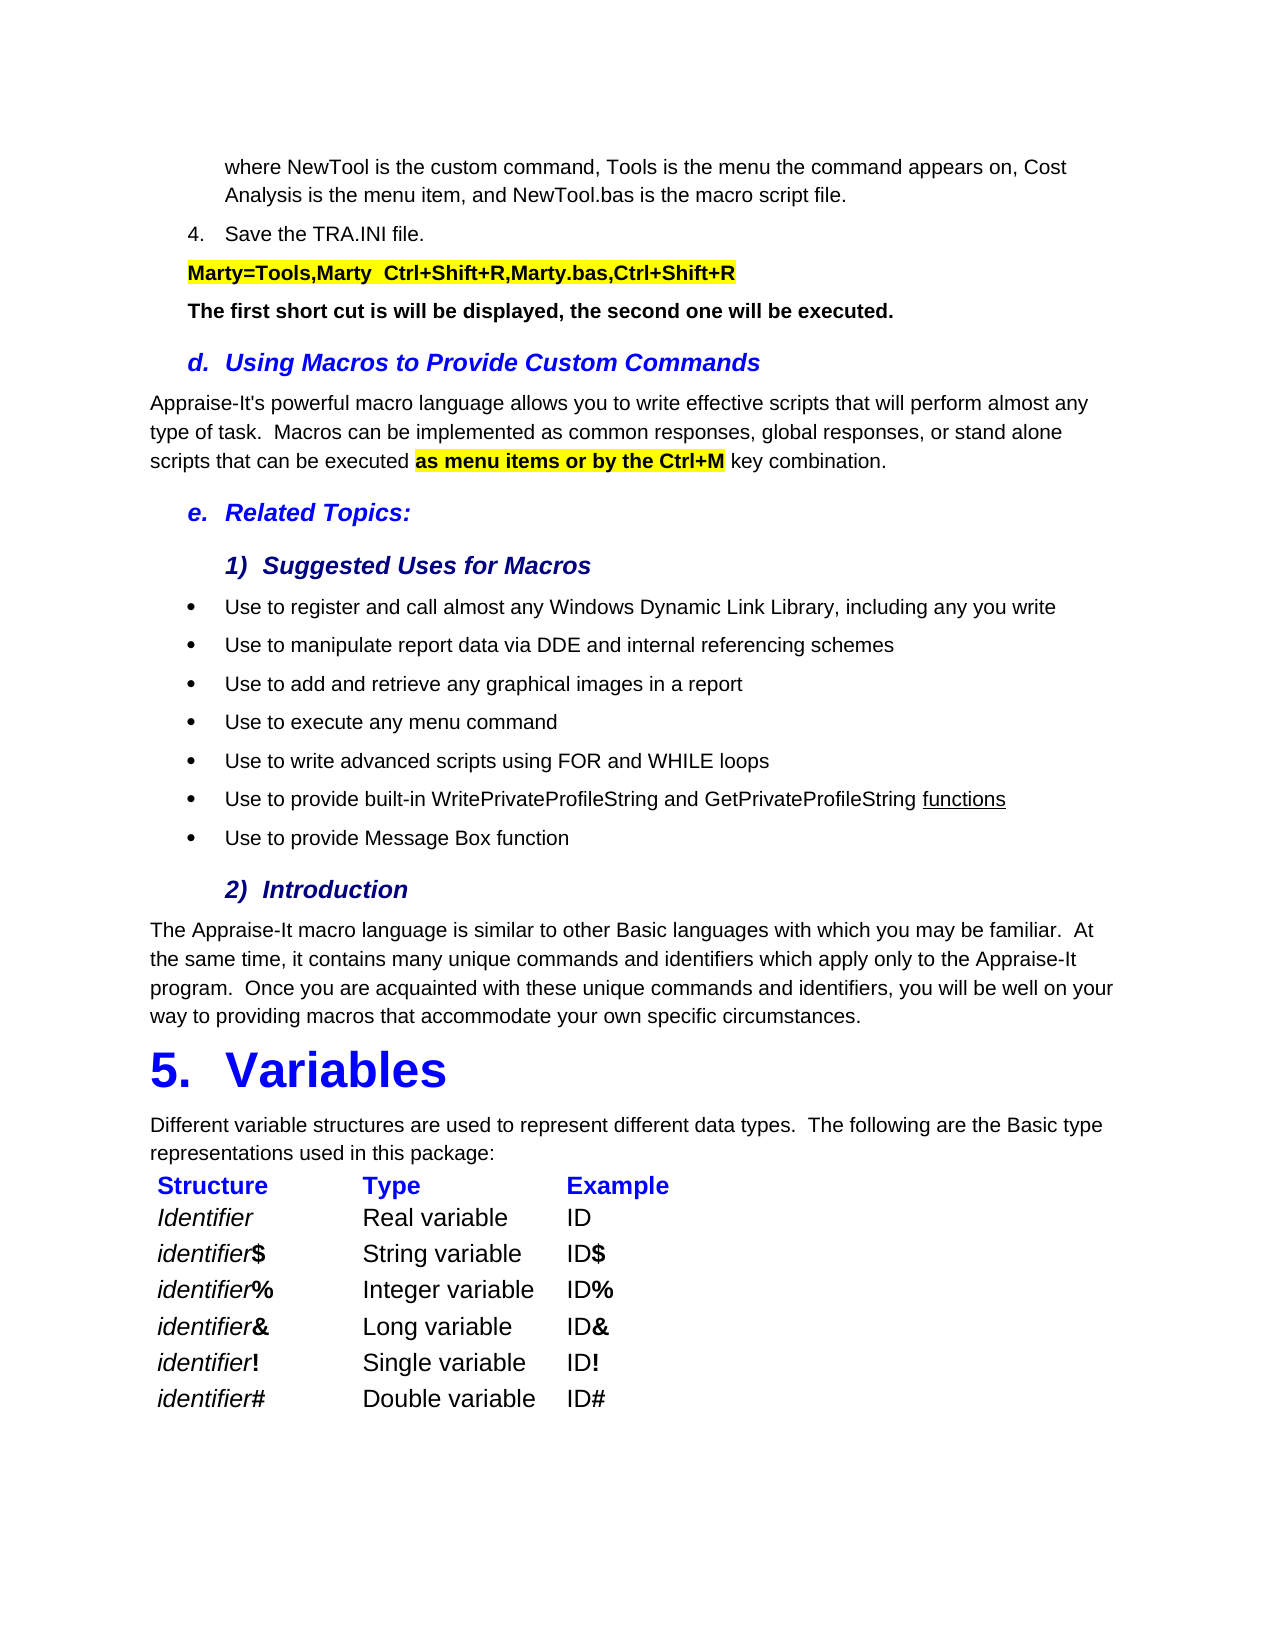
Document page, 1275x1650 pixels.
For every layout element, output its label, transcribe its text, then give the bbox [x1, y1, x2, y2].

subtitle Using Macros to Provide Custom Commands [187, 348, 1125, 377]
table_cell identifier! [150, 1344, 355, 1380]
table_cell ID! [560, 1344, 765, 1380]
table_cell Long variable [355, 1308, 560, 1344]
table_cell ID% [560, 1272, 765, 1308]
subtitle Related Topics: [187, 497, 1125, 526]
table_cell ID& [560, 1308, 765, 1344]
table_cell Identifier [150, 1200, 355, 1236]
table_cell Integer variable [355, 1272, 560, 1308]
table_cell identifier% [150, 1272, 355, 1308]
text  Use to provide built-in WritePrivateProfileString and GetPrivateProfileString functionsDMM99R [187, 783, 1125, 811]
text  Use to provide Message Box function [187, 821, 1125, 850]
table_cell Single variable [355, 1344, 560, 1380]
text Appraise-It's powerful macro language allows you to write effective scripts that will perform almost any type of task. Macros can be implemented as common responses, global responses, or stand alone scripts that can be executed as menu items or by the Ctrl+M key combination. [150, 387, 1125, 472]
text  Use to manipulate report data via DDE and internal referencing schemes [187, 628, 1125, 657]
table_header Type [355, 1165, 560, 1200]
table_cell identifier$ [150, 1236, 355, 1272]
table_header Example [560, 1165, 765, 1200]
subtitle Introduction [225, 875, 1125, 903]
text Marty=Tools,Marty Ctrl+Shift+R,Marty.bas,Ctrl+Shift+R [187, 256, 1125, 284]
text  Use to execute any menu command [187, 706, 1125, 734]
table_cell Double variable [355, 1380, 560, 1416]
text Different variable structures are used to represent different data types. The following are the Basic type representations used in this package: [150, 1108, 1125, 1165]
subtitle Suggested Uses for Macros [225, 551, 1125, 580]
text The first short cut is will be displayed, the second one will be executed. [187, 294, 1125, 323]
text The Appraise-It macro language is similar to other Basic languages with which you may be familiar. At the same time, it contains many unique commands and identifiers which apply only to the Appraise-It program. Once you are acquainted with these unique commands and identifiers, you will be well on your way to providing macros that accommodate your own specific circumstances. [150, 913, 1125, 1028]
table_cell identifier# [150, 1380, 355, 1416]
text  Use to register and call almost any Windows Dynamic Link Library, including any you write [187, 590, 1125, 618]
text where NewTool is the custom command, Tools is the menu the command appears on, Cost Analysis is the menu item, and NewTool.bas is the macro script file. [187, 150, 1125, 207]
table_cell ID [560, 1200, 765, 1236]
subtitle Variables [150, 1041, 1125, 1098]
table_header Structure [150, 1165, 355, 1200]
table_cell ID# [560, 1380, 765, 1416]
table_cell String variable [355, 1236, 560, 1272]
text 4. Save the TRA.INI file. [187, 217, 1125, 246]
text  Use to write advanced scripts using FOR and WHILE loops [187, 744, 1125, 773]
table_cell Real variable [355, 1200, 560, 1236]
text  Use to add and retrieve any graphical images in a report [187, 667, 1125, 696]
table_cell ID$ [560, 1236, 765, 1272]
table_cell identifier& [150, 1308, 355, 1344]
